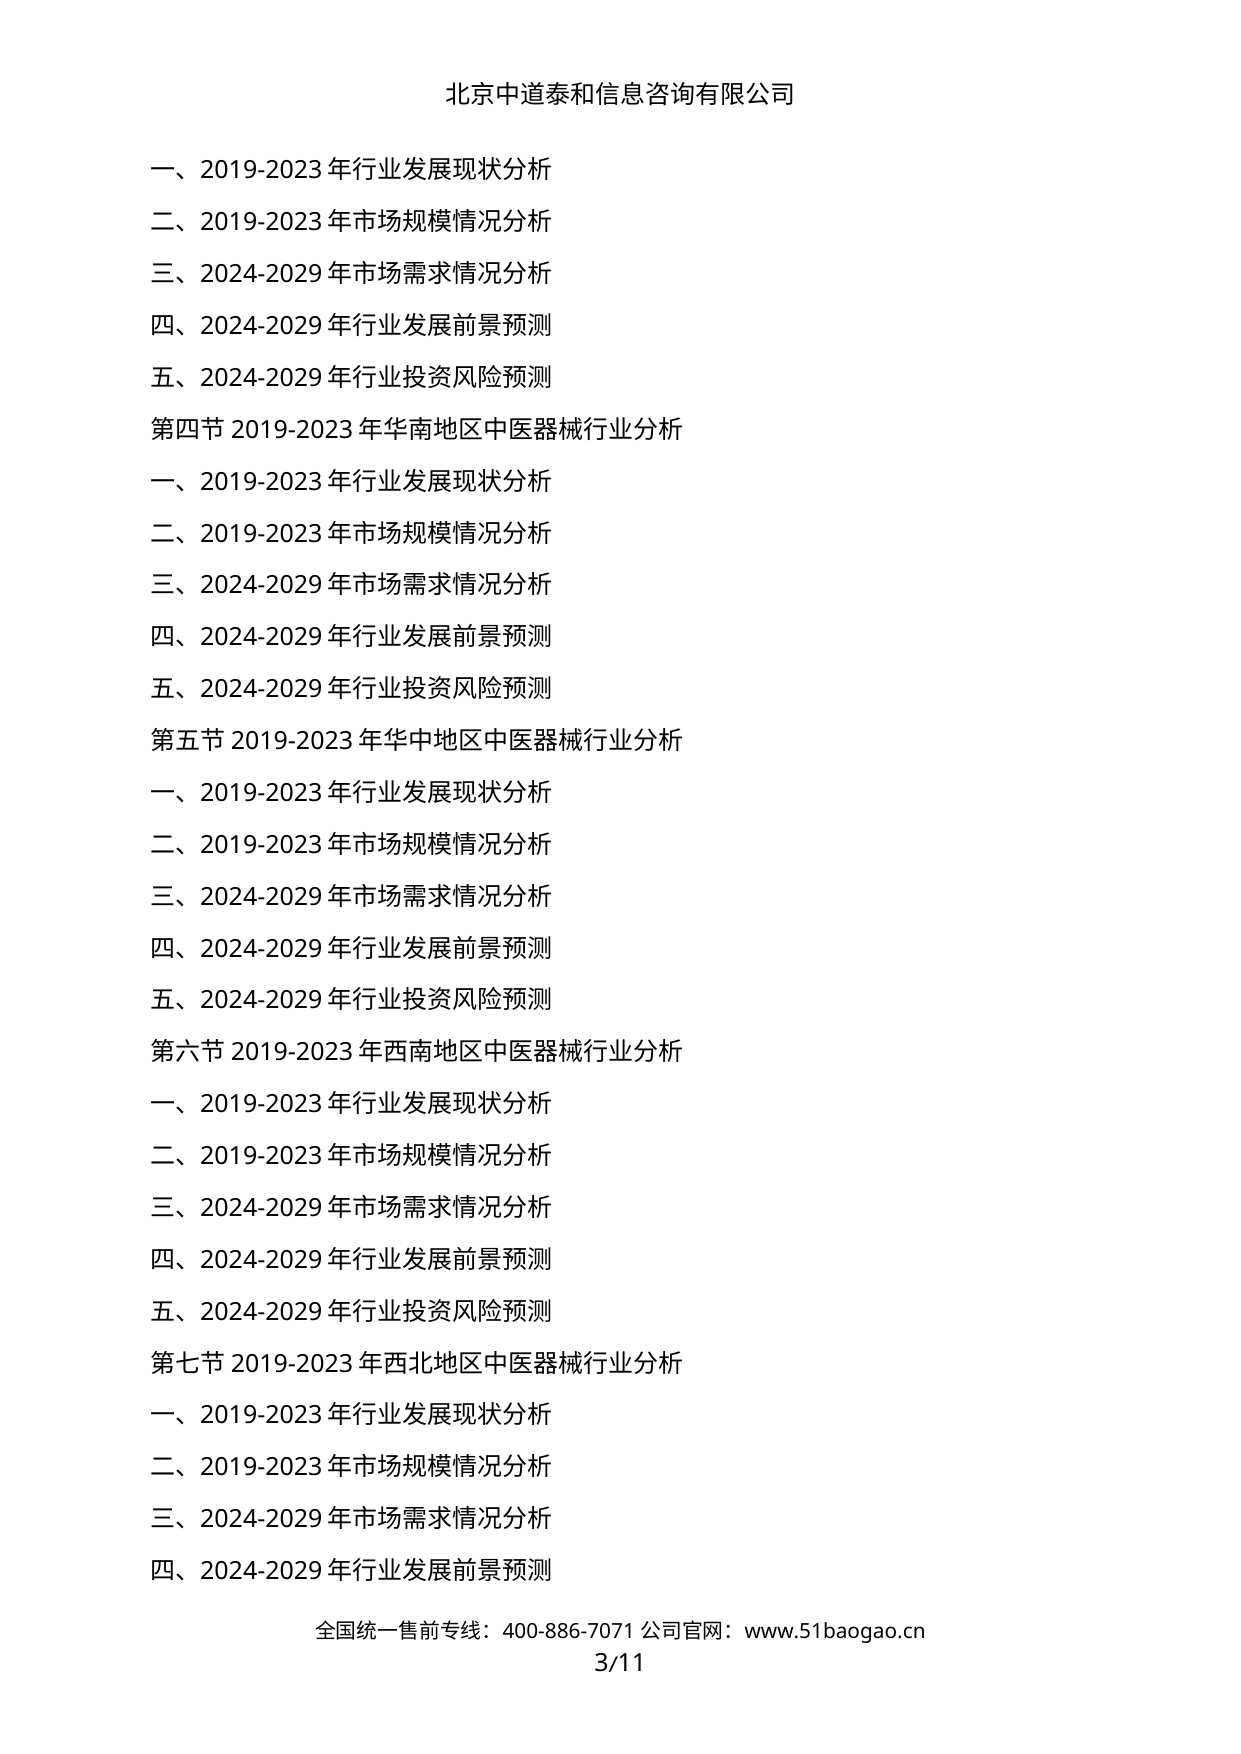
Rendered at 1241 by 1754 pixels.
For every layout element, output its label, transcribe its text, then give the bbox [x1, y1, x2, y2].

text 二、2019-2023年市场规模情况分析 [150, 513, 1090, 549]
text 一、2019-2023年行业发展现状分析 [150, 772, 1090, 809]
text 一、2019-2023年行业发展现状分析 [150, 1395, 1090, 1431]
text 第七节 2019-2023年西北地区中医器械行业分析 [150, 1343, 1090, 1379]
text 三、2024-2029年市场需求情况分析 [150, 565, 1090, 601]
text 一、2019-2023年行业发展现状分析 [150, 150, 1090, 186]
text 五、2024-2029年行业投资风险预测 [150, 669, 1090, 705]
text 四、2024-2029年行业发展前景预测 [150, 306, 1090, 342]
text 五、2024-2029年行业投资风险预测 [150, 357, 1090, 394]
text 三、2024-2029年市场需求情况分析 [150, 1187, 1090, 1224]
text 五、2024-2029年行业投资风险预测 [150, 1291, 1090, 1327]
text 一、2019-2023年行业发展现状分析 [150, 1084, 1090, 1120]
text 二、2019-2023年市场规模情况分析 [150, 1136, 1090, 1172]
text 二、2019-2023年市场规模情况分析 [150, 1447, 1090, 1483]
text 一、2019-2023年行业发展现状分析 [150, 461, 1090, 497]
text 三、2024-2029年市场需求情况分析 [150, 254, 1090, 290]
text 三、2024-2029年市场需求情况分析 [150, 876, 1090, 912]
text 第六节 2019-2023年西南地区中医器械行业分析 [150, 1032, 1090, 1068]
text 四、2024-2029年行业发展前景预测 [150, 617, 1090, 653]
text 四、2024-2029年行业发展前景预测 [150, 1551, 1090, 1587]
text 第五节 2019-2023年华中地区中医器械行业分析 [150, 721, 1090, 757]
text 四、2024-2029年行业发展前景预测 [150, 928, 1090, 964]
text 第四节 2019-2023年华南地区中医器械行业分析 [150, 409, 1090, 446]
text 二、2019-2023年市场规模情况分析 [150, 202, 1090, 238]
text 四、2024-2029年行业发展前景预测 [150, 1239, 1090, 1276]
text 二、2019-2023年市场规模情况分析 [150, 824, 1090, 861]
text 五、2024-2029年行业投资风险预测 [150, 980, 1090, 1016]
text 三、2024-2029年市场需求情况分析 [150, 1499, 1090, 1535]
